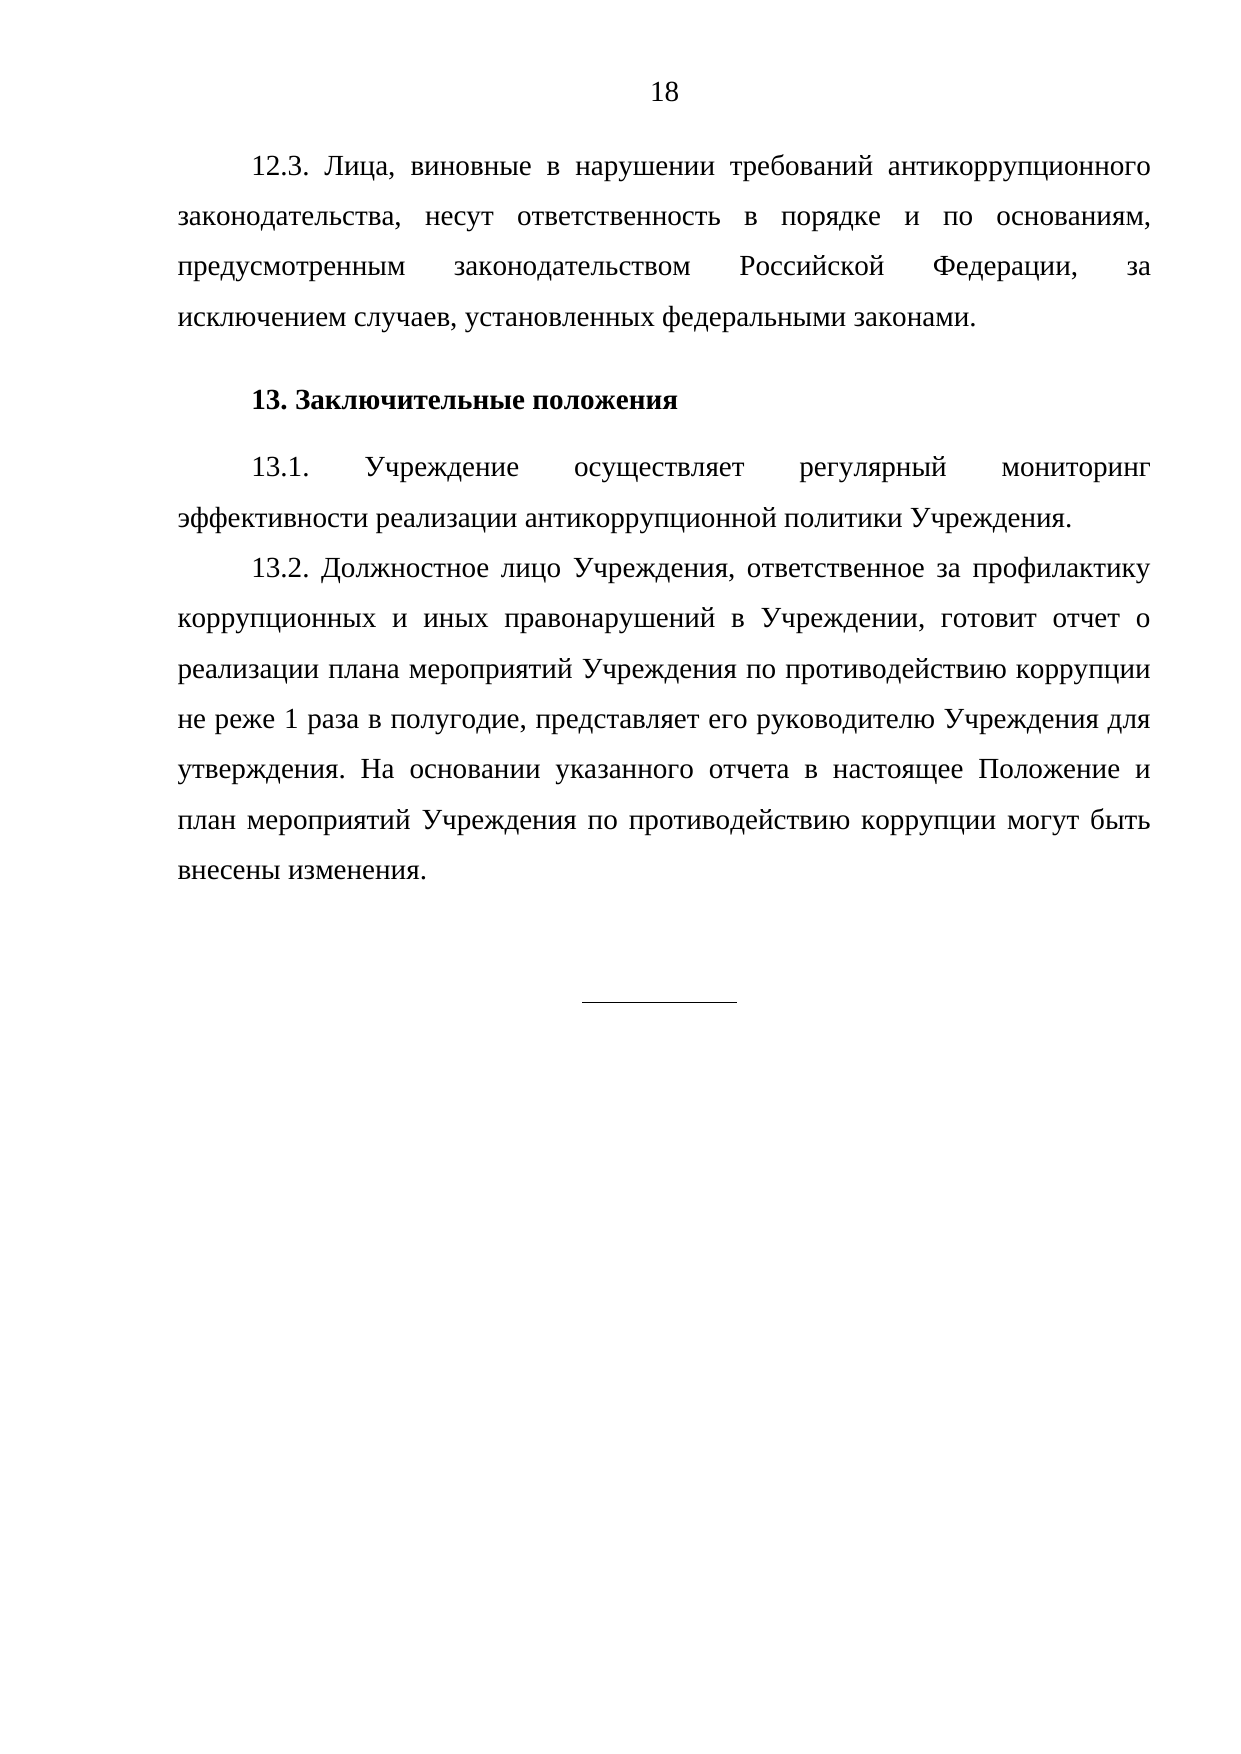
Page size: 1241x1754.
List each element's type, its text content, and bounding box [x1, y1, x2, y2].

text 13. Заключительные положения [251, 382, 1152, 416]
text 13.2. Должностное лицо Учреждения, ответственное за профилактику коррупционных и иных правонарушений в Учреждении, готовит отчет о реализации плана мероприятий Учреждения по противодействию коррупции не реже 1 раза в полугодие, представляет его руководителю Учреждения для утверждения. На основании указанного отчета в настоящее Положение и план мероприятий Учреждения по противодействию коррупции могут быть внесены изменения. [177, 550, 1152, 886]
text 12.3. Лица, виновные в нарушении требований антикоррупционного законодательства, несут ответственность в порядке и по основаниям, предусмотренным законодательством Российской Федерации, за исключением случаев, установленных федеральными законами. [177, 148, 1152, 332]
text 13.1. Учреждение осуществляет регулярный мониторинг эффективности реализации антикоррупционной политики Учреждения. [177, 449, 1152, 533]
